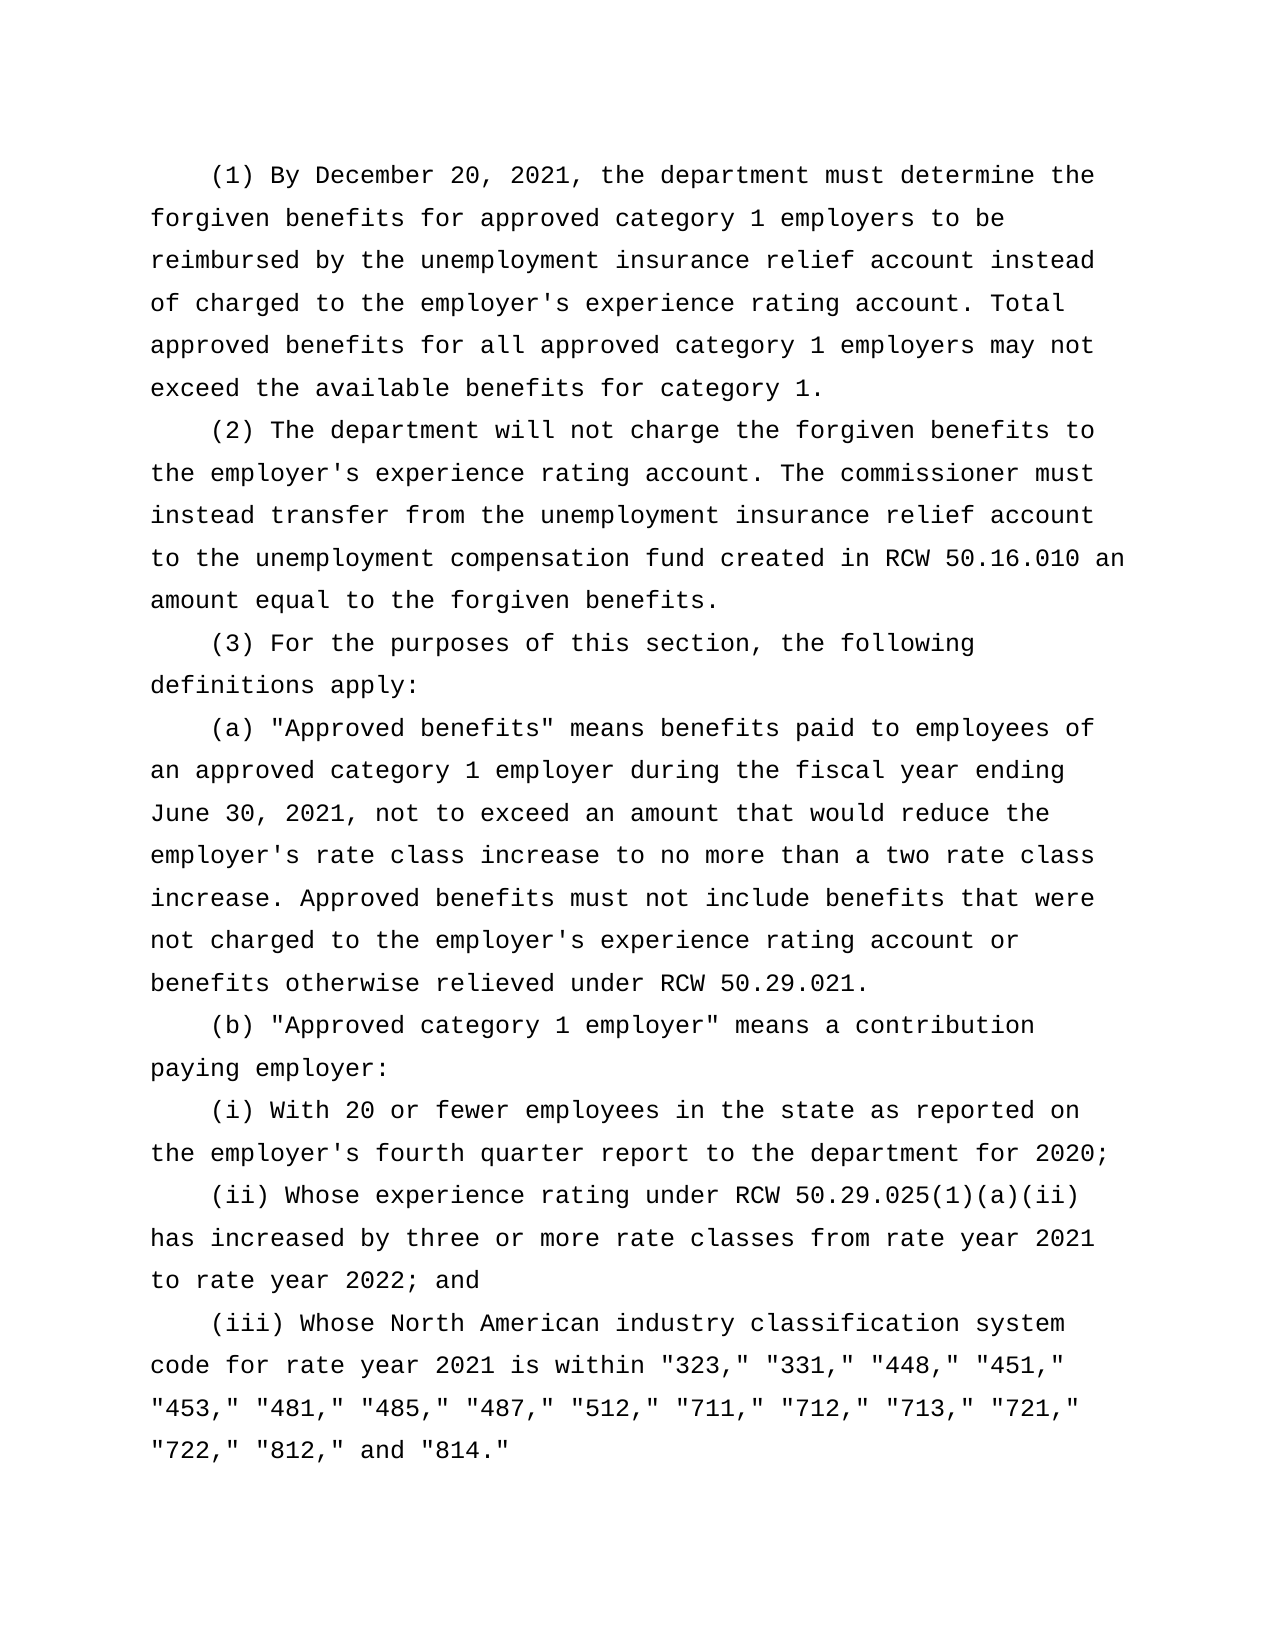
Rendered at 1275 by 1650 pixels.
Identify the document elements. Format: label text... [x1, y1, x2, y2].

text (b) "Approved category 1 employer" means a contribution paying employer: [150, 1000, 1125, 1085]
text (ii) Whose experience rating under RCW 50.29.025(1)(a)(ii) has increased by three or more rate classes from rate year 2021 to rate year 2022; and [150, 1170, 1125, 1297]
text (iii) Whose North American industry classification system code for rate year 2021 is within "323," "331," "448," "451," "453," "481," "485," "487," "512," "711," "712," "713," "721," "722," "812," and "814." [150, 1297, 1125, 1467]
text (1) By December 20, 2021, the department must determine the forgiven benefits for approved category 1 employers to be reimbursed by the unemployment insurance relief account instead of charged to the employer's experience rating account. Total approved benefits for all approved category 1 employers may not exceed the available benefits for category 1. [150, 150, 1125, 405]
text (a) "Approved benefits" means benefits paid to employees of an approved category 1 employer during the fiscal year ending June 30, 2021, not to exceed an amount that would reduce the employer's rate class increase to no more than a two rate class increase. Approved benefits must not include benefits that were not charged to the employer's experience rating account or benefits otherwise relieved under RCW 50.29.021. [150, 702, 1125, 1000]
text (i) With 20 or fewer employees in the state as reported on the employer's fourth quarter report to the department for 2020; [150, 1085, 1125, 1170]
text (2) The department will not charge the forgiven benefits to the employer's experience rating account. The commissioner must instead transfer from the unemployment insurance relief account to the unemployment compensation fund created in RCW 50.16.010 an amount equal to the forgiven benefits. [150, 405, 1125, 617]
text (3) For the purposes of this section, the following definitions apply: [150, 617, 1125, 702]
